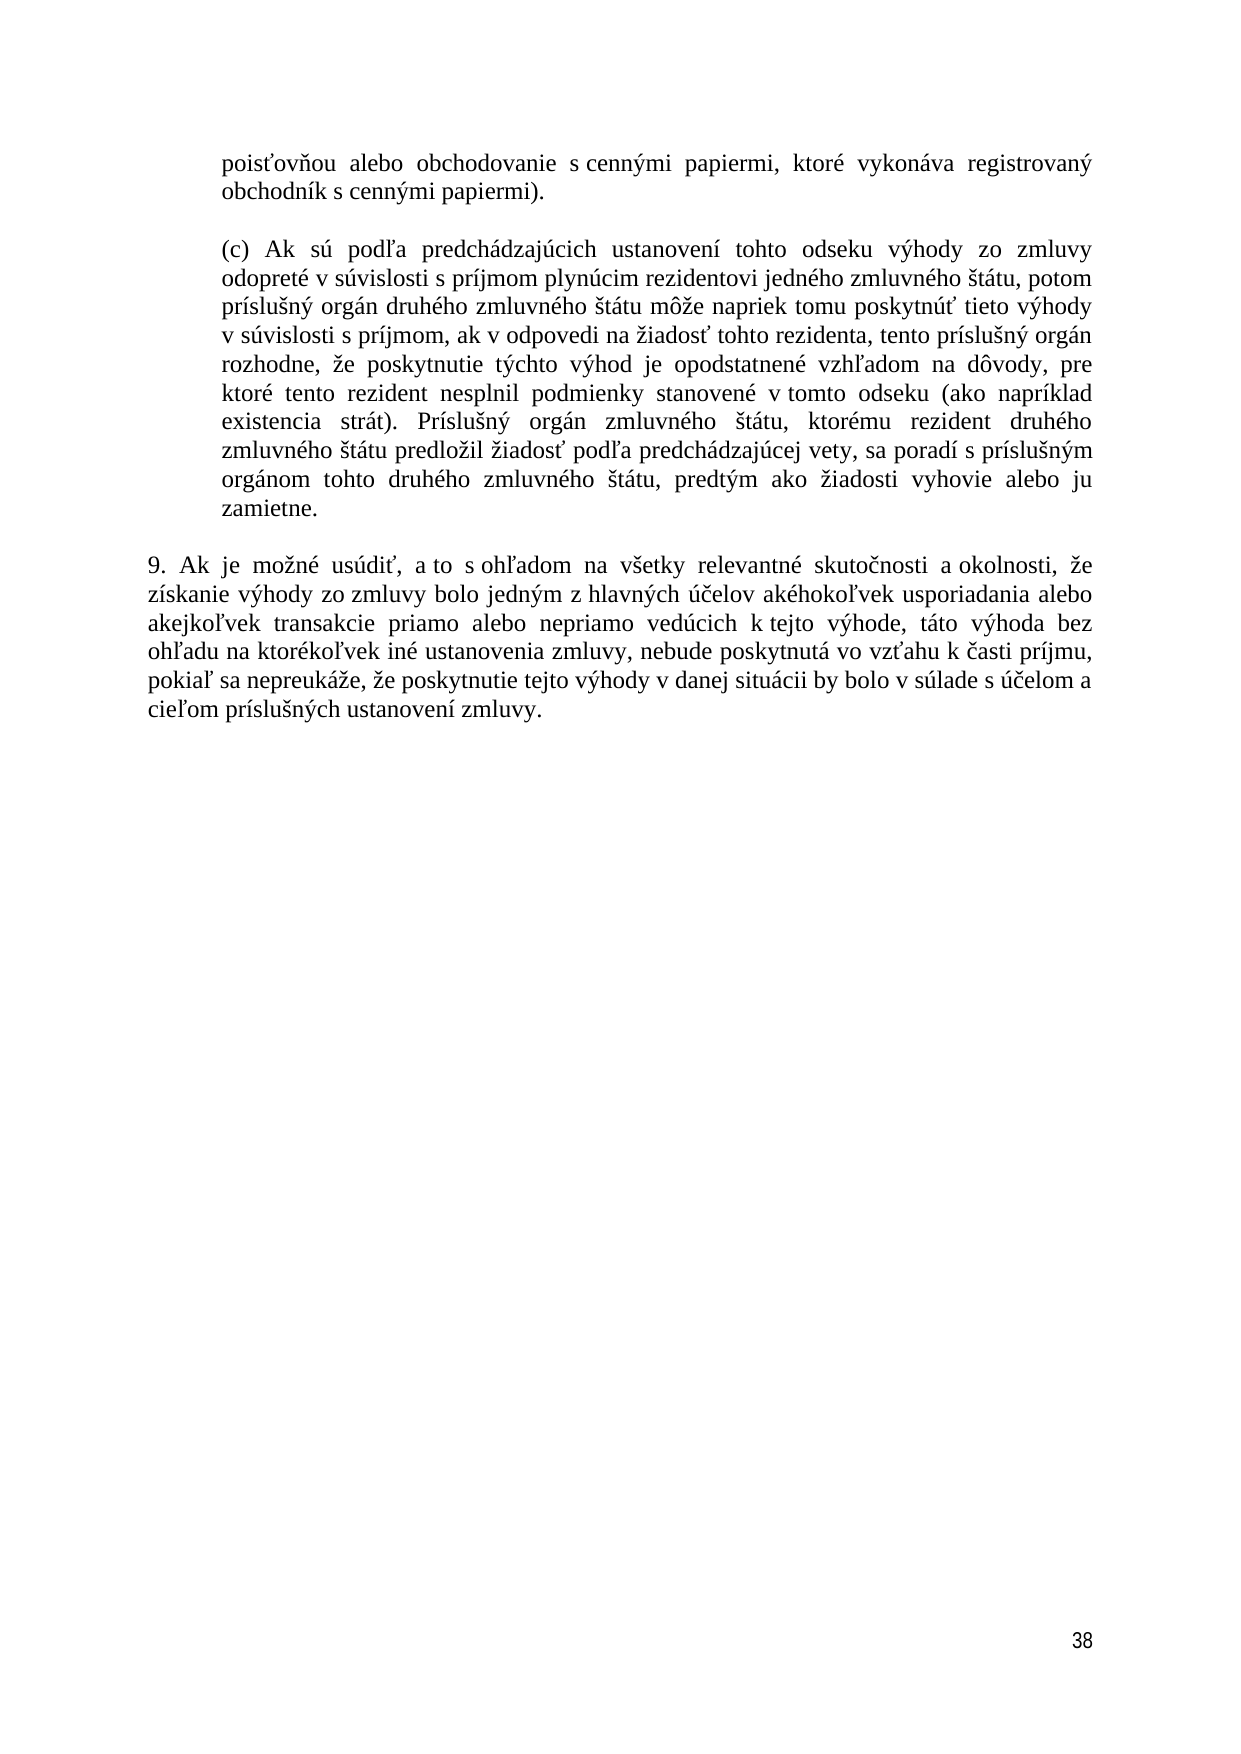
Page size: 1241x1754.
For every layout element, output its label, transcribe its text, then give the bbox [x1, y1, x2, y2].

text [221, 148, 1093, 205]
text (c) Ak sú podľa predchádzajúcich ustanovení tohto odseku výhody zo zmluvy odopreté v súvislosti s príjmom plynúcim rezidentovi jedného zmluvného štátu, potom príslušný orgán druhého zmluvného štátu môže napriek tomu poskytnúť tieto výhody v súvislosti s príjmom, ak v odpovedi na žiadosť tohto rezidenta, tento príslušný orgán rozhodne, že poskytnutie týchto výhod je opodstatnené vzhľadom na dôvody, pre ktoré tento rezident nesplnil podmienky stanovené v tomto odseku (ako napríklad existencia strát). Príslušný orgán zmluvného štátu, ktorému rezident druhého zmluvného štátu predložil žiadosť podľa predchádzajúcej vety, sa poradí s príslušným orgánom tohto druhého zmluvného štátu, predtým ako žiadosti vyhovie alebo ju zamietne. [221, 234, 1093, 521]
text 9. Ak je možné usúdiť, a to s ohľadom na všetky relevantné skutočnosti a okolnosti, že získanie výhody zo zmluvy bolo jedným z hlavných účelov akéhokoľvek usporiadania alebo akejkoľvek transakcie priamo alebo nepriamo vedúcich k tejto výhode, táto výhoda bez ohľadu na ktorékoľvek iné ustanovenia zmluvy, nebude poskytnutá vo vzťahu k časti príjmu, pokiaľ sa nepreukáže, že poskytnutie tejto výhody v danej situácii by bolo v súlade s účelom a cieľom príslušných ustanovení zmluvy. [148, 550, 1093, 723]
